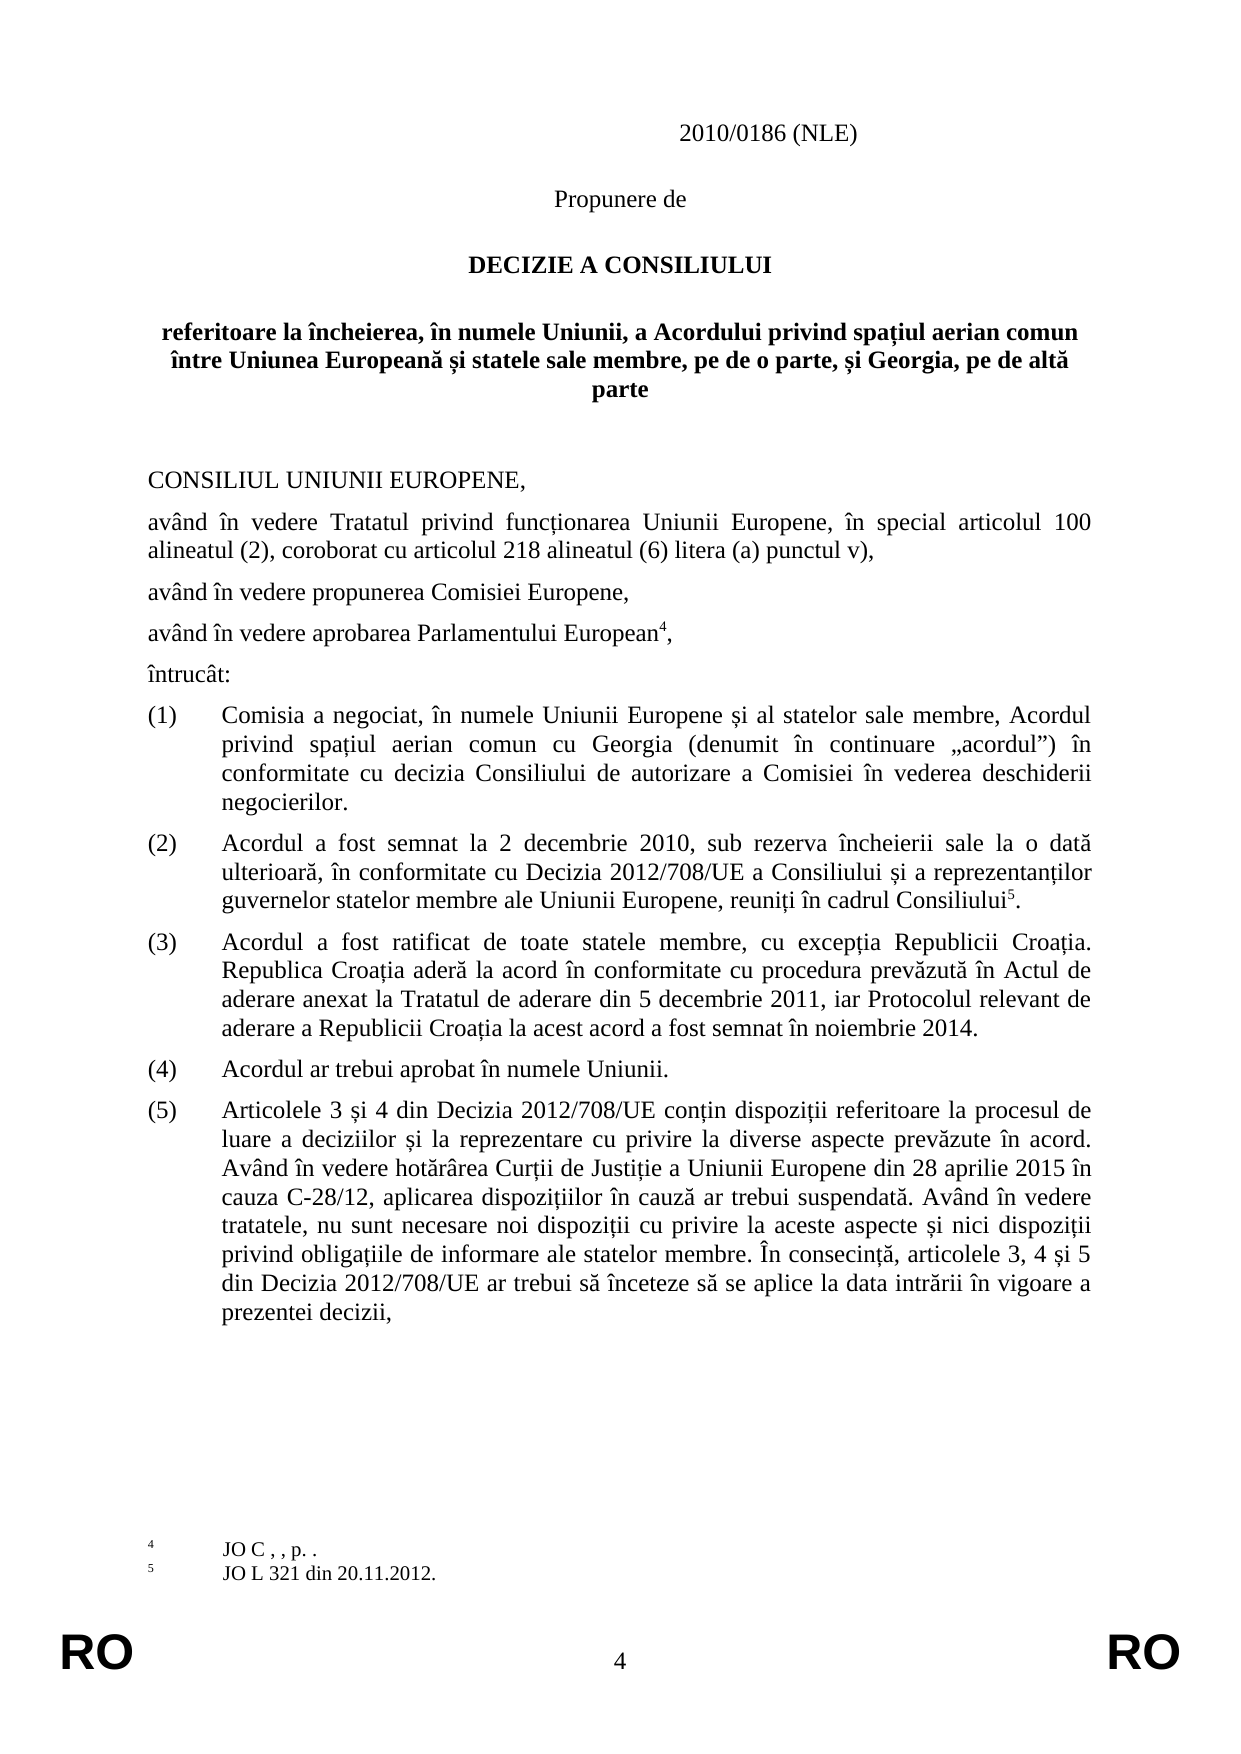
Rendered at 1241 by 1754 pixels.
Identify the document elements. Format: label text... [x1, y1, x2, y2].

text având în vedere aprobarea Parlamentului European, [148, 618, 1093, 647]
text 2010/0186 (NLE) [679, 118, 1093, 147]
text Propunere de [148, 184, 1093, 213]
text având în vedere Tratatul privind funcționarea Uniunii Europene, în special articolul 100 alineatul (2), coroborat cu articolul 218 alineatul (6) litera (a) punctul v), [148, 507, 1093, 564]
text CONSILIUL UNIUNII EUROPENE, [148, 466, 1093, 494]
text având în vedere propunerea Comisiei Europene, [148, 577, 1093, 606]
text referitoare la încheierea, în numele Uniunii, a Acordului privind spațiul aerian comun între Uniunea Europeană și statele sale membre, pe de o parte, și Georgia, pe de altă parte [148, 317, 1093, 403]
text întrucât: [148, 659, 1093, 688]
text (3) Acordul a fost ratificat de toate statele membre, cu excepția Republicii Croația. Republica Croația aderă la acord în conformitate cu procedura prevăzută în Actul de aderare anexat la Tratatul de aderare din 5 decembrie 2011, iar Protocolul relevant de aderare a Republicii Croația la acest acord a fost semnat în noiembrie 2014. [148, 927, 1093, 1042]
text (4) Acordul ar trebui aprobat în numele Uniunii. [148, 1054, 1093, 1083]
text (2) Acordul a fost semnat la 2 decembrie 2010, sub rezerva încheierii sale la o dată ulterioară, în conformitate cu Decizia 2012/708/UE a Consiliului și a reprezentanților guvernelor statelor membre ale Uniunii Europene, reuniți în cadrul Consiliului. [148, 828, 1093, 914]
text DECIZIE A CONSILIULUI [148, 251, 1093, 279]
text (1) Comisia a negociat, în numele Uniunii Europene și al statelor sale membre, Acordul privind spațiul aerian comun cu Georgia (denumit în continuare „acordul”) în conformitate cu decizia Consiliului de autorizare a Comisiei în vederea deschiderii negocierilor. [148, 701, 1093, 816]
text (5) Articolele 3 și 4 din Decizia 2012/708/UE conțin dispoziții referitoare la procesul de luare a deciziilor și la reprezentare cu privire la diverse aspecte prevăzute în acord. Având în vedere hotărârea Curții de Justiție a Uniunii Europene din 28 aprilie 2015 în cauza C-28/12, aplicarea dispozițiilor în cauză ar trebui suspendată. Având în vedere tratatele, nu sunt necesare noi dispoziții cu privire la aceste aspecte și nici dispoziții privind obligațiile de informare ale statelor membre. În consecință, articolele 3, 4 și 5 din Decizia 2012/708/UE ar trebui să înceteze să se aplice la data intrării în vigoare a prezentei decizii, [148, 1096, 1093, 1326]
